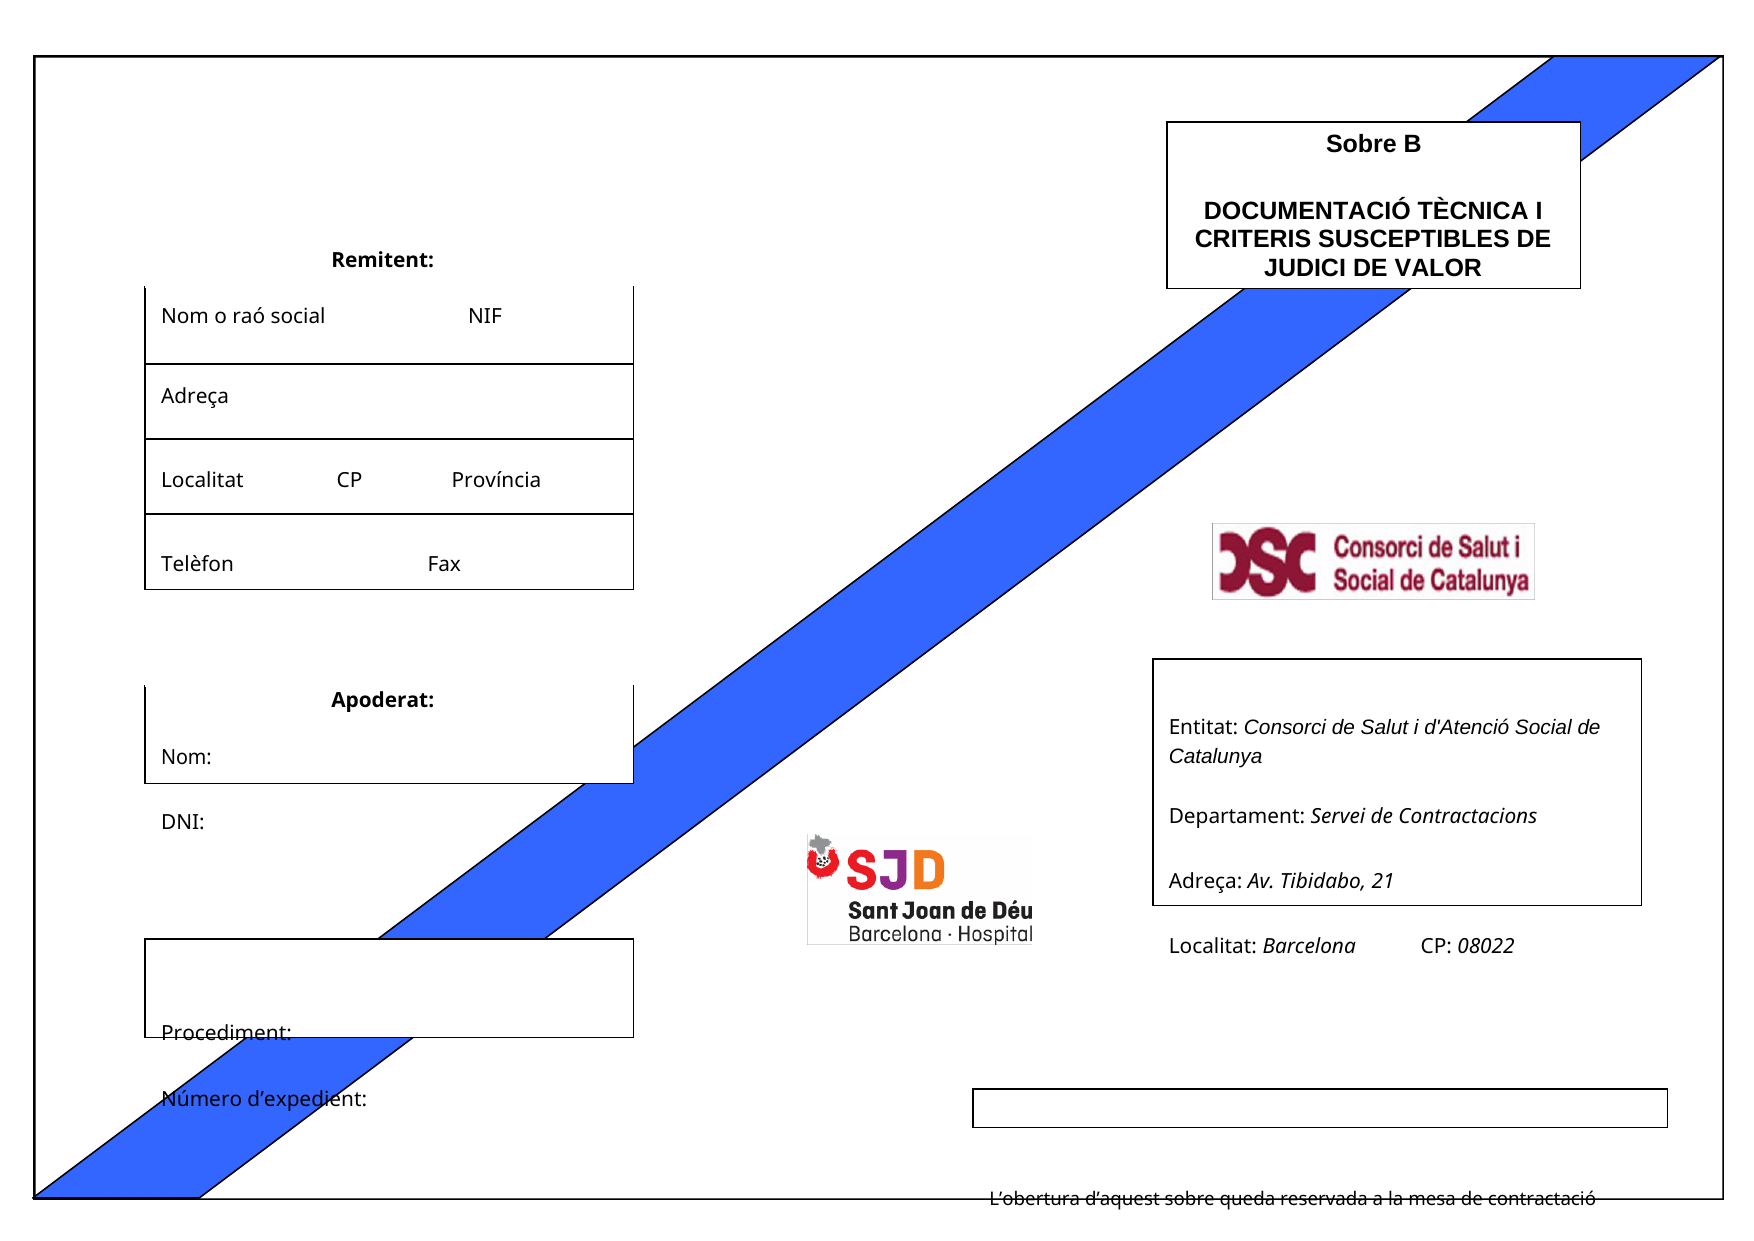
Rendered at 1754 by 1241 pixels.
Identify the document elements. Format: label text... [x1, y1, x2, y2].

subtitle Apoderat: [331, 685, 450, 713]
text L’obertura d’aquest sobre queda reservada a la mesa de contractació [989, 1186, 1656, 1211]
subtitle Remitent: [331, 245, 508, 274]
text Número d’expedient: [161, 1084, 1656, 1112]
text Localitat CP Província [161, 465, 1656, 493]
text Adreça [161, 381, 1656, 409]
text Telèfon Fax [161, 549, 1656, 578]
text Entitat: Consorci de Salut i d'Atenció Social de Catalunya [1168, 712, 1656, 768]
text Localitat: Barcelona CP: 08022 [1168, 931, 1656, 960]
text Adreça: Av. Tibidabo, 21 [1168, 866, 1656, 894]
text Nom: DNI: [161, 742, 222, 836]
text Procediment: [161, 1018, 1656, 1047]
picture [33, 55, 1724, 1200]
subtitle Sobre B [142, 129, 1421, 158]
subtitle DOCUMENTACIÓ TÈCNICA I CRITERIS SUSCEPTIBLES DE JUDICI DE VALOR [1194, 196, 1552, 282]
text Departament: Servei de Contractacions [1168, 801, 1656, 829]
text Nom o raó social NIF [161, 301, 508, 330]
